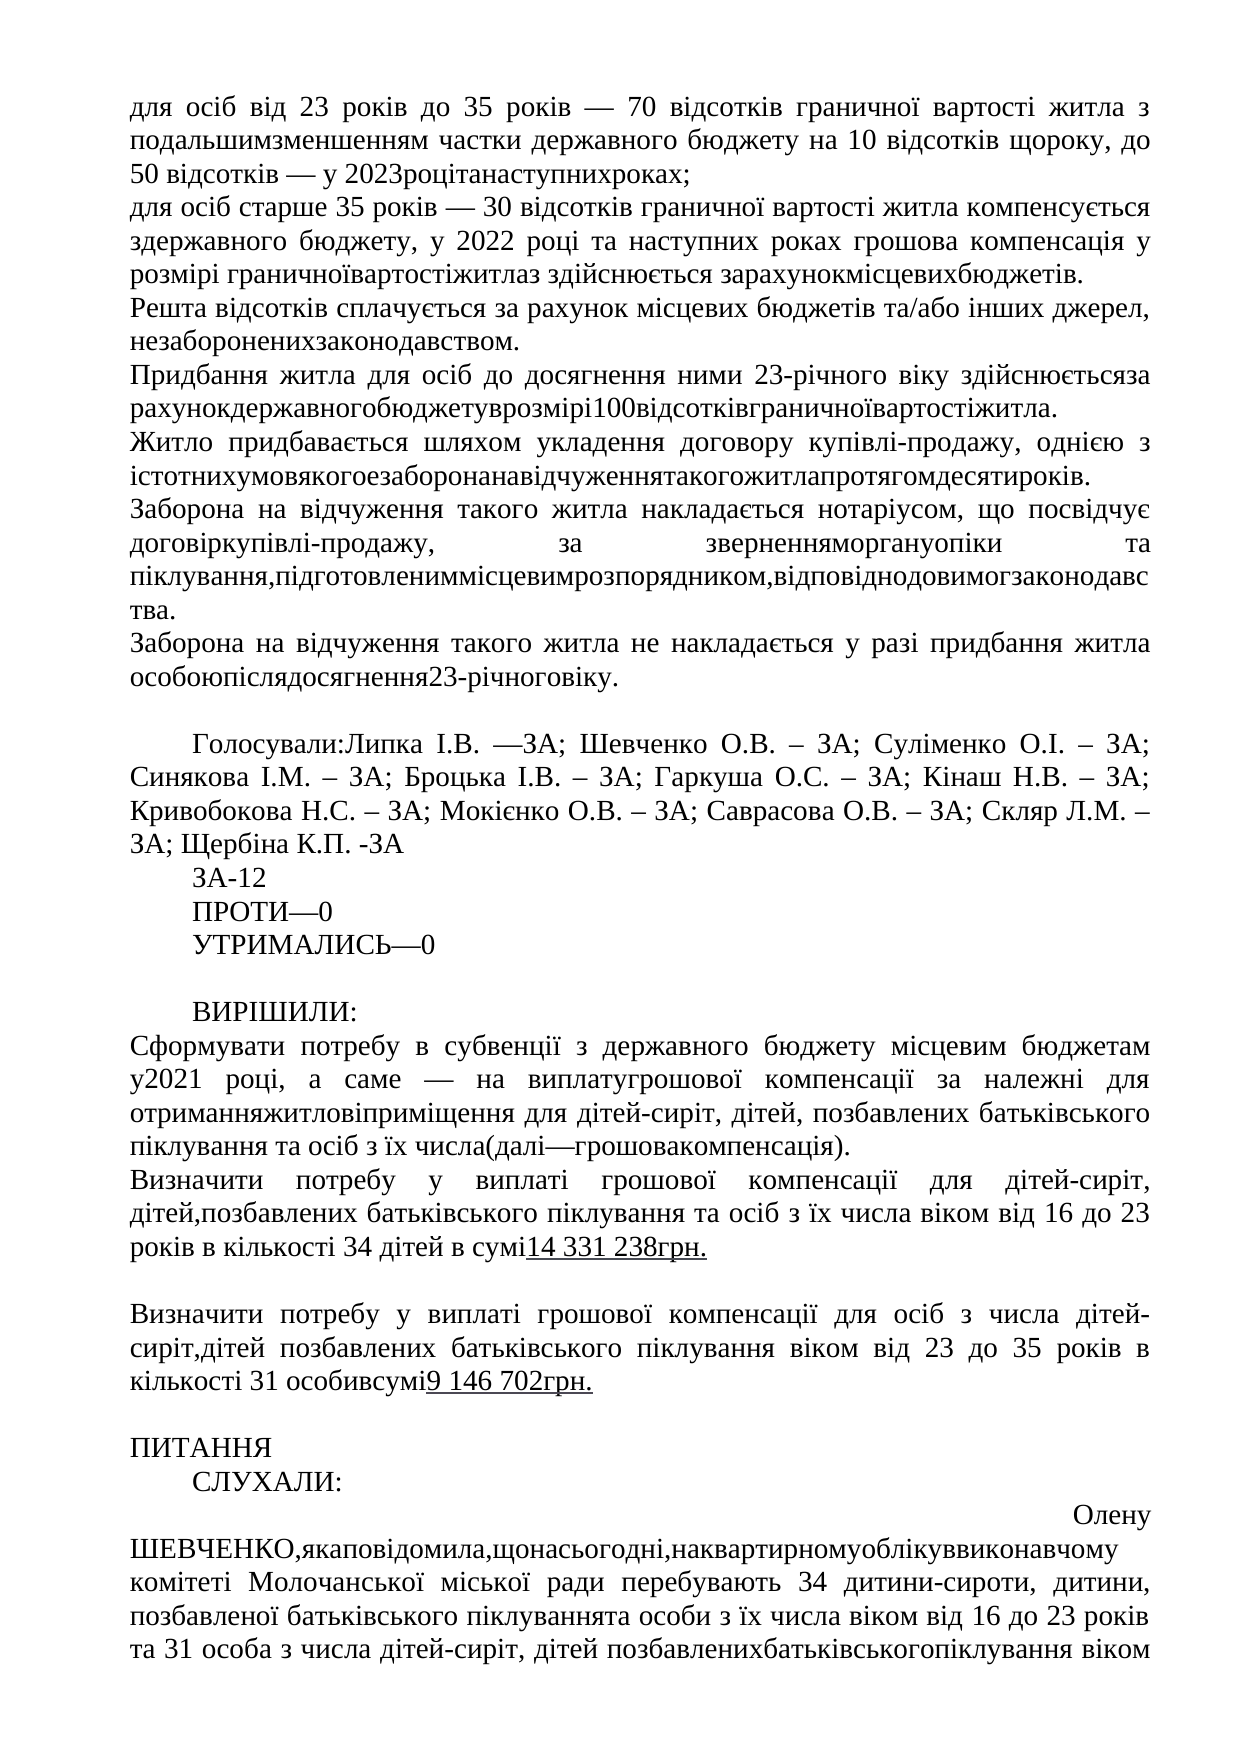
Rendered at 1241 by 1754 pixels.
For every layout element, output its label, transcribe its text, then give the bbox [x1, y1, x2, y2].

text Житло придбавається шляхом укладення договору купівлі-продажу, однією з істотнихумовякогоезаборонанавідчуженнятакогожитлапротягомдесятироків. Заборона на відчуження такого житла накладається нотаріусом, що посвідчує договіркупівлі-продажу, за зверненняморгануопіки та піклування,підготовлениммісцевимрозпорядником,відповіднодовимогзаконодавства. [129, 424, 1151, 625]
text Голосували:Липка І.В. —ЗА; Шевченко О.В. – ЗА; Суліменко О.І. – ЗА; Синякова І.М. – ЗА; Броцька І.В. – ЗА; Гаркуша О.С. – ЗА; Кінаш Н.В. – ЗА; Кривобокова Н.С. – ЗА; Мокієнко О.В. – ЗА; Саврасова О.В. – ЗА; Скляр Л.М. – ЗА; Щербіна К.П. -ЗА [129, 726, 1151, 860]
text СЛУХАЛИ: [129, 1464, 1151, 1497]
text УТРИМАЛИСЬ—0 [129, 927, 1151, 961]
text Решта відсотків сплачується за рахунок місцевих бюджетів та/або інших джерел, незабороненихзаконодавством. [129, 290, 1151, 357]
text Заборона на відчуження такого житла не накладається у разі придбання житла особоюпіслядосягнення23-річноговіку. [129, 625, 1151, 692]
text для осіб від 23 років до 35 років — 70 відсотків граничної вартості житла з подальшимзменшенням частки державного бюджету на 10 відсотків щороку, до 50 відсотків — у 2023роцітанаступнихроках; [129, 89, 1151, 189]
text ВИРІШИЛИ: [129, 994, 1151, 1028]
text для осіб cтaрше 35 років — 30 відсотків граничної вартості житла компенсується здержавного бюджету, у 2022 році та наступних роках гpoшова компенсація у розмірі граничноївартостіжитлаз здійснюється зарахунокмісцевихбюджетів. [129, 189, 1151, 290]
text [129, 1497, 1151, 1665]
text Визначити потребу у виплаті грошової компенсації для дітей-сиріт, дітей,позбавлених батьківського піклування та осіб з ïx числа віком від 16 до 23 років в кількості 34 дітей в сумі14 331 238грн. [129, 1162, 1151, 1263]
text Визначити потребу у виплаті гpoшової компенсації для осіб з числа дітей-сиріт,дітей позбавлених батьківського піклування віком від 23 до 35 років в кількості 31 особивсумі9 146 702грн. [129, 1296, 1151, 1397]
text Придбання житла для осіб до досягнення ними 23-річного віку здійснюєтьсяза рахунокдержавногобюджетуврозмірі100відсотківграничноївартостіжитла. [129, 357, 1151, 424]
text ПИТАННЯ [129, 1430, 1151, 1464]
text ЗА-12 [129, 860, 1151, 894]
text Сформувати потребу в субвенції з державного бюджету місцевим бюджетам у2021 році, а саме — на виплатугрошової компенсації за належні для отриманняжитловіприміщення для дітей-сиріт, дітей, позбавлених батьківського піклування та осіб з ïx числа(далі—грошовакомпенсація). [129, 1028, 1151, 1162]
text ПРОТИ—0 [129, 894, 1151, 927]
